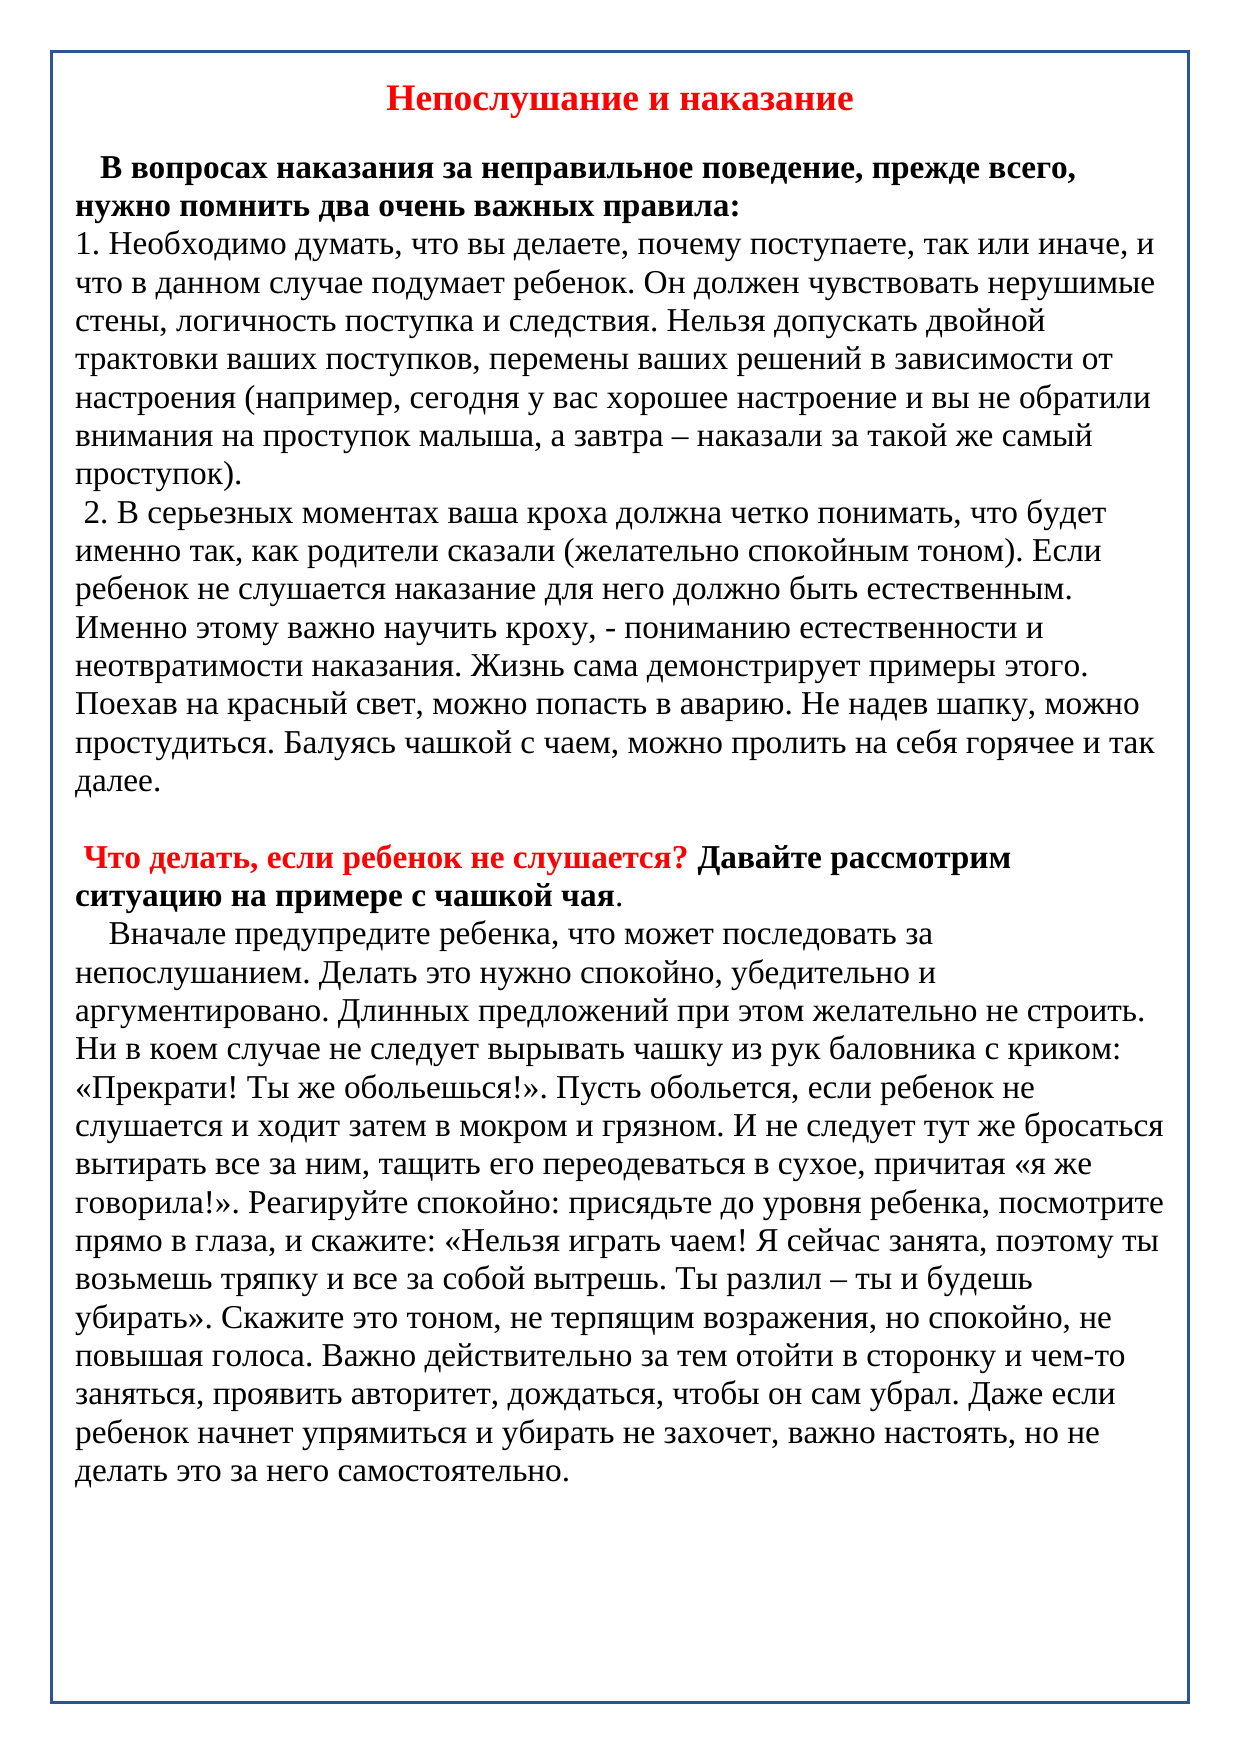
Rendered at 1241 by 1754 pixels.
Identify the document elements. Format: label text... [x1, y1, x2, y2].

text 1. Необходимо думать, что вы делаете, почему поступаете, так или иначе, и что в данном случае подумает ребенок. Он должен чувствовать нерушимые стены, логичность поступка и следствия. Нельзя допускать двойной трактовки ваших поступков, перемены ваших решений в зависимости от настроения (например, сегодня у вас хорошее настроение и вы не обратили внимания на проступок малыша, а завтра – наказали за такой же самый проступок). [75, 223, 1165, 492]
text Что делать, если ребенок не слушается? Давайте рассмотрим ситуацию на примере с чашкой чая. [75, 837, 1165, 913]
text Непослушание и наказание [75, 75, 1165, 118]
text В вопросах наказания за неправильное поведение, прежде всего, нужно помнить два очень важных правила: [75, 147, 1165, 223]
text Вначале предупредите ребенка, что может последовать за непослушанием. Делать это нужно спокойно, убедительно и аргументировано. Длинных предложений при этом желательно не строить. Ни в коем случае не следует вырывать чашку из рук баловника с криком: «Прекрати! Ты же обольешься!». Пусть обольется, если ребенок не слушается и ходит затем в мокром и грязном. И не следует тут же бросаться вытирать все за ним, тащить его переодеваться в сухое, причитая «я же говорила!». Реагируйте спокойно: присядьте до уровня ребенка, посмотрите прямо в глаза, и скажите: «Нельзя играть чаем! Я сейчас занята, поэтому ты возьмешь тряпку и все за собой вытрешь. Ты разлил – ты и будешь убирать». Скажите это тоном, не терпящим возражения, но спокойно, не повышая голоса. Важно действительно за тем отойти в сторонку и чем-то заняться, проявить авторитет, дождаться, чтобы он сам убрал. Даже если ребенок начнет упрямиться и убирать не захочет, важно настоять, но не делать это за него самостоятельно. [75, 913, 1165, 1488]
text 2. В серьезных моментах ваша кроха должна четко понимать, что будет именно так, как родители сказали (желательно спокойным тоном). Если ребенок не слушается наказание для него должно быть естественным. Именно этому важно научить кроху, - пониманию естественности и неотвратимости наказания. Жизнь сама демонстрирует примеры этого. Поехав на красный свет, можно попасть в аварию. Не надев шапку, можно простудиться. Балуясь чашкой с чаем, можно пролить на себя горячее и так далее. [75, 492, 1165, 798]
